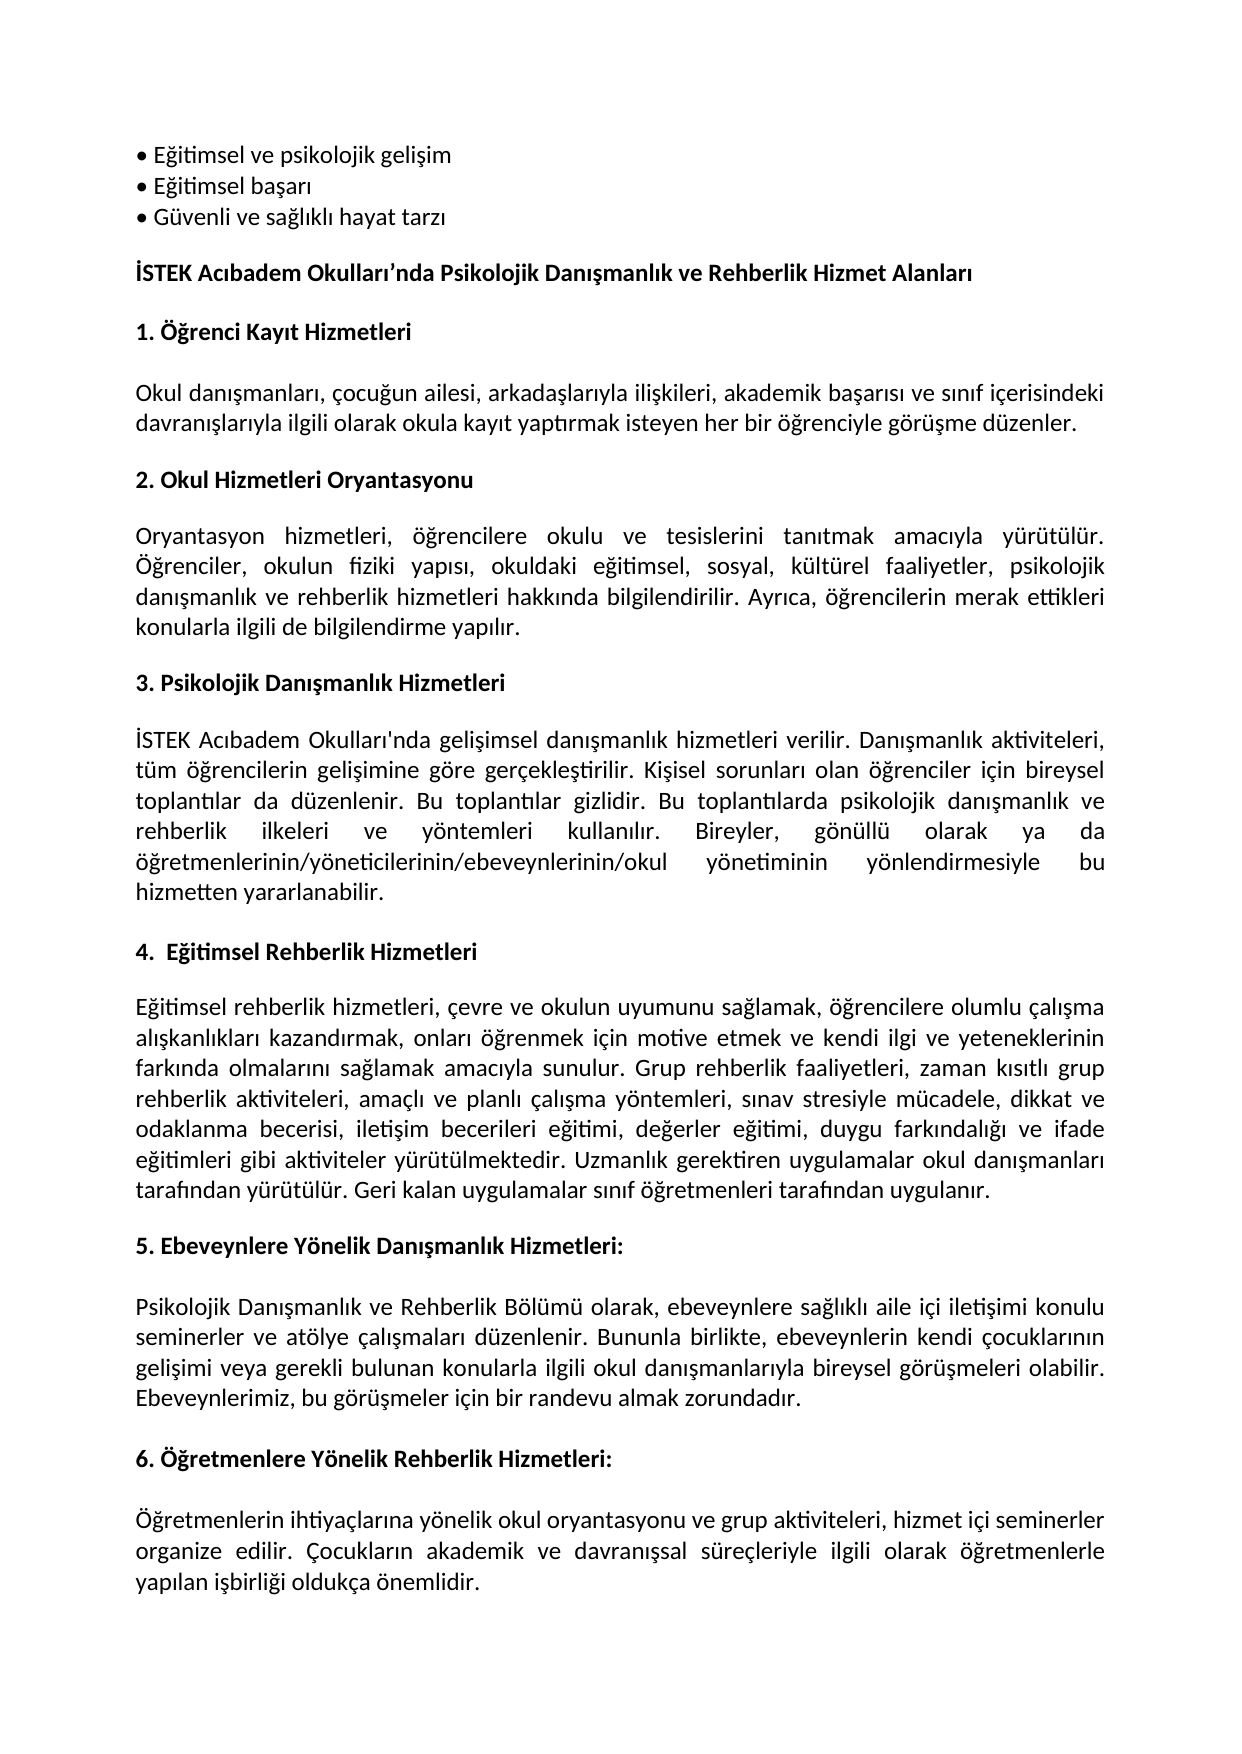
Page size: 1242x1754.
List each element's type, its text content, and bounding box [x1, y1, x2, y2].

text 5. Ebeveynlere Yönelik Danışmanlık Hizmetleri: [135, 1230, 1106, 1261]
text • Eğitimsel ve psikolojik gelişim [135, 139, 1106, 170]
text • Eğitimsel başarı [135, 170, 1106, 201]
text • Güvenli ve sağlıklı hayat tarzı [135, 201, 1106, 231]
text Oryantasyon hizmetleri, öğrencilere okulu ve tesislerini tanıtmak amacıyla yürütülür. Öğrenciler, okulun fiziki yapısı, okuldaki eğitimsel, sosyal, kültürel faaliyetler, psikolojik danışmanlık ve rehberlik hizmetleri hakkında bilgilendirilir. Ayrıca, öğrencilerin merak ettikleri konularla ilgili de bilgilendirme yapılır. [135, 520, 1106, 642]
text İSTEK Acıbadem Okulları'nda gelişimsel danışmanlık hizmetleri verilir. Danışmanlık aktiviteleri, tüm öğrencilerin gelişimine göre gerçekleştirilir. Kişisel sorunları olan öğrenciler için bireysel toplantılar da düzenlenir. Bu toplantılar gizlidir. Bu toplantılarda psikolojik danışmanlık ve rehberlik ilkeleri ve yöntemleri kullanılır. Bireyler, gönüllü olarak ya da öğretmenlerinin/yöneticilerinin/ebeveynlerinin/okul yönetiminin yönlendirmesiyle bu hizmetten yararlanabilir. [135, 724, 1106, 907]
text Öğretmenlerin ihtiyaçlarına yönelik okul oryantasyonu ve grup aktiviteleri, hizmet içi seminerler organize edilir. Çocukların akademik ve davranışsal süreçleriyle ilgili olarak öğretmenlerle yapılan işbirliği oldukça önemlidir. [135, 1505, 1106, 1596]
text Psikolojik Danışmanlık ve Rehberlik Bölümü olarak, ebeveynlere sağlıklı aile içi iletişimi konulu seminerler ve atölye çalışmaları düzenlenir. Bununla birlikte, ebeveynlerin kendi çocuklarının gelişimi veya gerekli bulunan konularla ilgili okul danışmanlarıyla bireysel görüşmeleri olabilir. Ebeveynlerimiz, bu görüşmeler için bir randevu almak zorundadır. [135, 1291, 1106, 1413]
text Okul danışmanları, çocuğun ailesi, arkadaşlarıyla ilişkileri, akademik başarısı ve sınıf içerisindeki davranışlarıyla ilgili olarak okula kayıt yaptırmak isteyen her bir öğrenciyle görüşme düzenler. [135, 377, 1106, 438]
text 1. Öğrenci Kayıt Hizmetleri [135, 316, 1106, 347]
text Eğitimsel rehberlik hizmetleri, çevre ve okulun uyumunu sağlamak, öğrencilere olumlu çalışma alışkanlıkları kazandırmak, onları öğrenmek için motive etmek ve kendi ilgi ve yeteneklerinin farkında olmalarını sağlamak amacıyla sunulur. Grup rehberlik faaliyetleri, zaman kısıtlı grup rehberlik aktiviteleri, amaçlı ve planlı çalışma yöntemleri, sınav stresiyle mücadele, dikkat ve odaklanma becerisi, iletişim becerileri eğitimi, değerler eğitimi, duygu farkındalığı ve ifade eğitimleri gibi aktiviteler yürütülmektedir. Uzmanlık gerektiren uygulamalar okul danışmanları tarafından yürütülür. Geri kalan uygulamalar sınıf öğretmenleri tarafından uygulanır. [135, 991, 1106, 1205]
text 2. Okul Hizmetleri Oryantasyonu [135, 464, 1106, 495]
text 6. Öğretmenlere Yönelik Rehberlik Hizmetleri: [135, 1444, 1106, 1474]
text İSTEK Acıbadem Okulları’nda Psikolojik Danışmanlık ve Rehberlik Hizmet Alanları [135, 257, 1106, 288]
text 3. Psikolojik Danışmanlık Hizmetleri [135, 667, 1106, 698]
text 4. Eğitimsel Rehberlik Hizmetleri [135, 936, 1106, 966]
